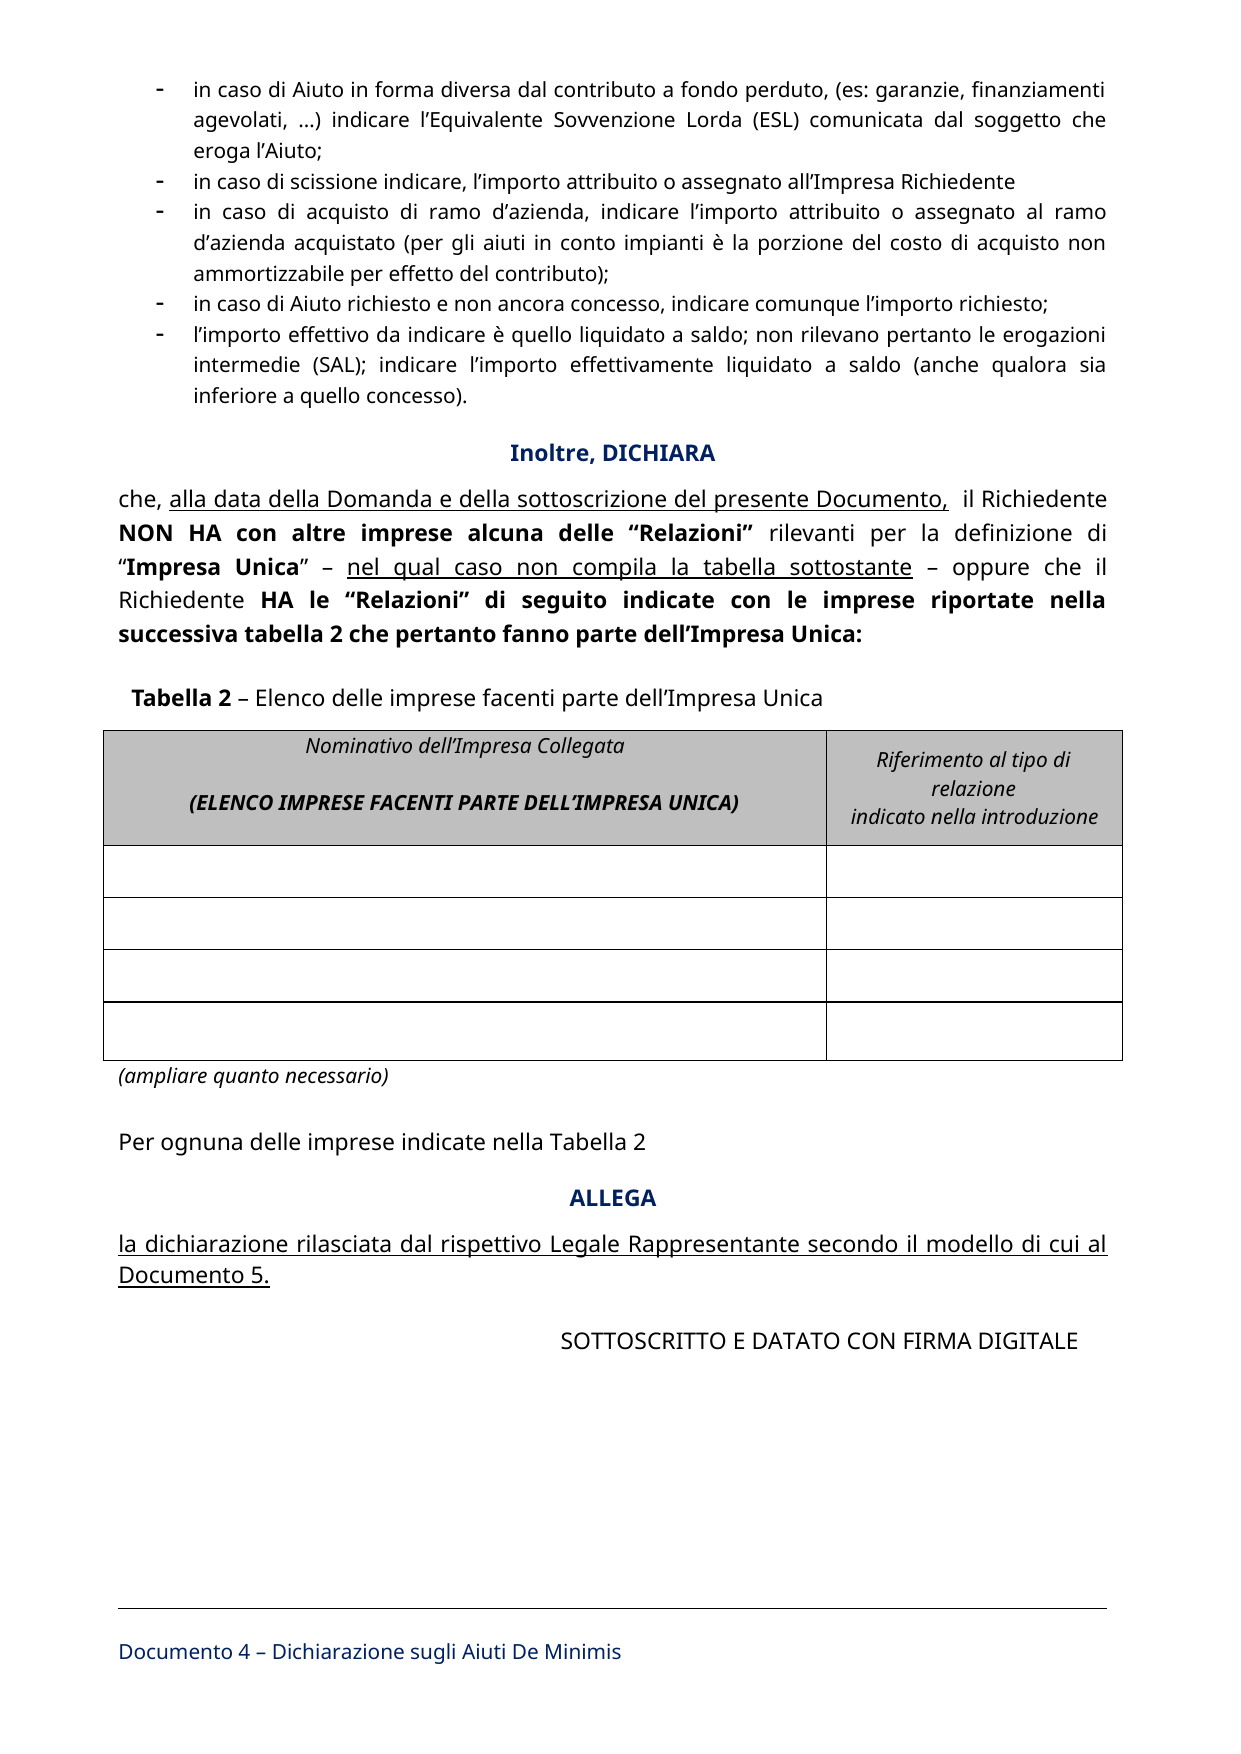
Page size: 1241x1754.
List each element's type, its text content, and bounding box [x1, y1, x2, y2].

text la dichiarazione rilasciata dal rispettivo Legale Rappresentante secondo il modello di cui al Documento 5. [118, 1256, 1107, 1291]
list in caso di scissione indicare, l’importo attribuito o assegnato all’Impresa Richiedente [156, 167, 1107, 195]
text la dichiarazione rilasciata dal rispettivo Legale Rappresentante secondo il modello di cui al Documento 5. [118, 1228, 1107, 1255]
list l’importo effettivo da indicare è quello liquidato a saldo; non rilevano pertanto le erogazioni intermedie (SAL); indicare l’importo effettivamente liquidato a saldo (anche qualora sia inferiore a quello concesso). [156, 320, 1107, 410]
table_cell [104, 950, 826, 1001]
table_cell [827, 1003, 1122, 1060]
table_header Nominativo dell’Impresa Collegata (ELENCO IMPRESE FACENTI PARTE DELL’IMPRESA UNICA) [104, 731, 826, 845]
text Per ognuna delle imprese indicate nella Tabella 2 [118, 1126, 1107, 1157]
table_cell [827, 846, 1122, 897]
list in caso di acquisto di ramo d’azienda, indicare l’importo attribuito o assegnato al ramo d’azienda acquistato (per gli aiuti in conto impianti è la porzione del costo di acquisto non ammortizzabile per effetto del contributo); [156, 197, 1107, 287]
text Inoltre, DICHIARA [118, 437, 1107, 468]
text (ampliare quanto necessario) [118, 1061, 1107, 1089]
text che, alla data della Domanda e della sottoscrizione del presente Documento, il Richiedente NON HA con altre imprese alcuna delle “Relazioni” rilevanti per la definizione di “Impresa Unica” – nel qual caso non compila la tabella sottostante – oppure che il Richiedente HA le “Relazioni” di seguito indicate con le imprese riportate nella successiva tabella 2 che pertanto fanno parte dell’Impresa Unica: [118, 483, 1107, 649]
table_cell [104, 846, 826, 897]
list in caso di Aiuto in forma diversa dal contributo a fondo perduto, (es: garanzie, finanziamenti agevolati, …) indicare l’Equivalente Sovvenzione Lorda (ESL) comunicata dal soggetto che eroga l’Aiuto; [156, 75, 1107, 165]
table_cell [827, 950, 1122, 1001]
table_cell [827, 898, 1122, 949]
table_cell [104, 898, 826, 949]
text ALLEGA [118, 1182, 1107, 1213]
table_cell [104, 1003, 826, 1060]
table_header Riferimento al tipo di relazione indicato nella introduzione [827, 731, 1122, 845]
text Tabella 2 – Elenco delle imprese facenti parte dell’Impresa Unica [118, 682, 1107, 713]
text SOTTOSCRITTO E DATATO CON FIRMA DIGITALE [532, 1325, 1107, 1356]
list in caso di Aiuto richiesto e non ancora concesso, indicare comunque l’importo richiesto; [156, 289, 1107, 318]
